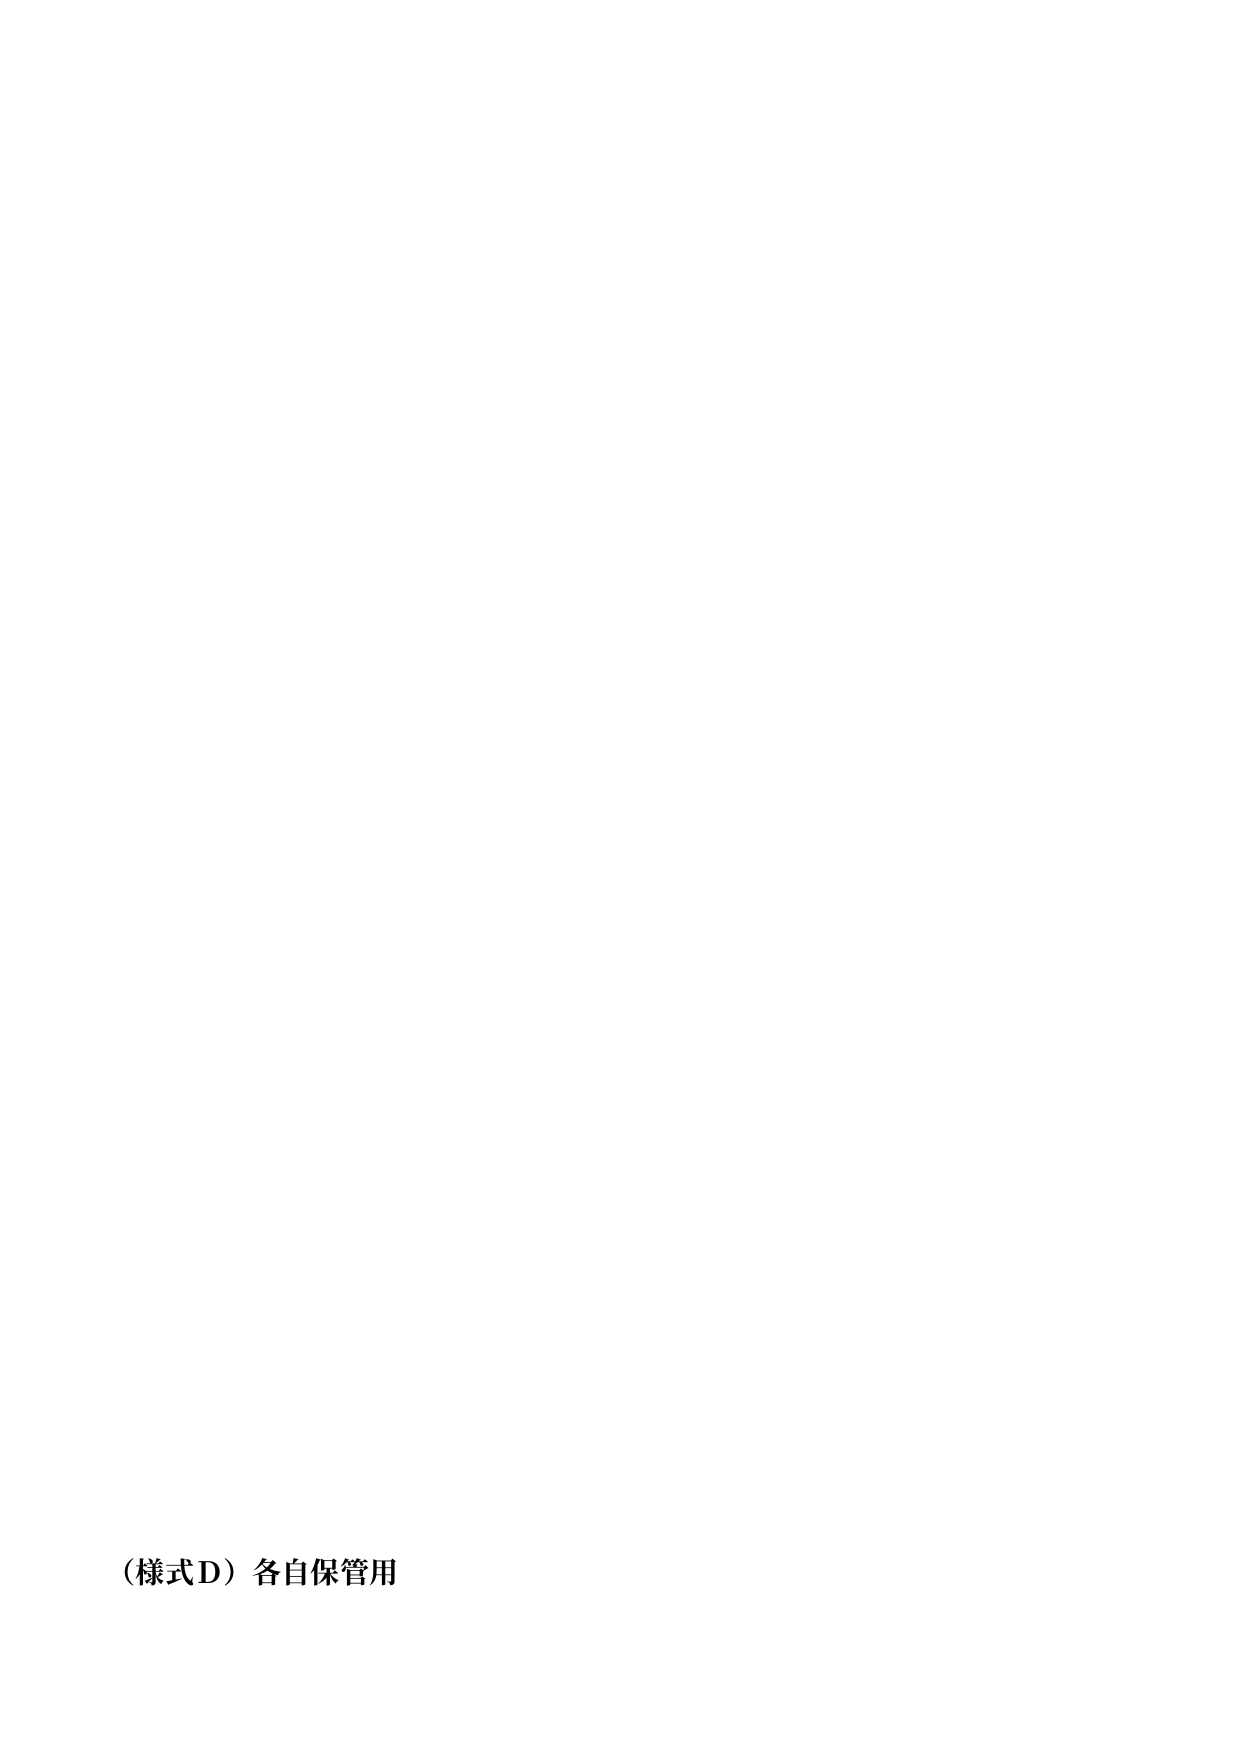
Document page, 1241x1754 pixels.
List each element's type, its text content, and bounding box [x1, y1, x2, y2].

text （様式Ｄ）各自保管用 [106, 1533, 1134, 1608]
